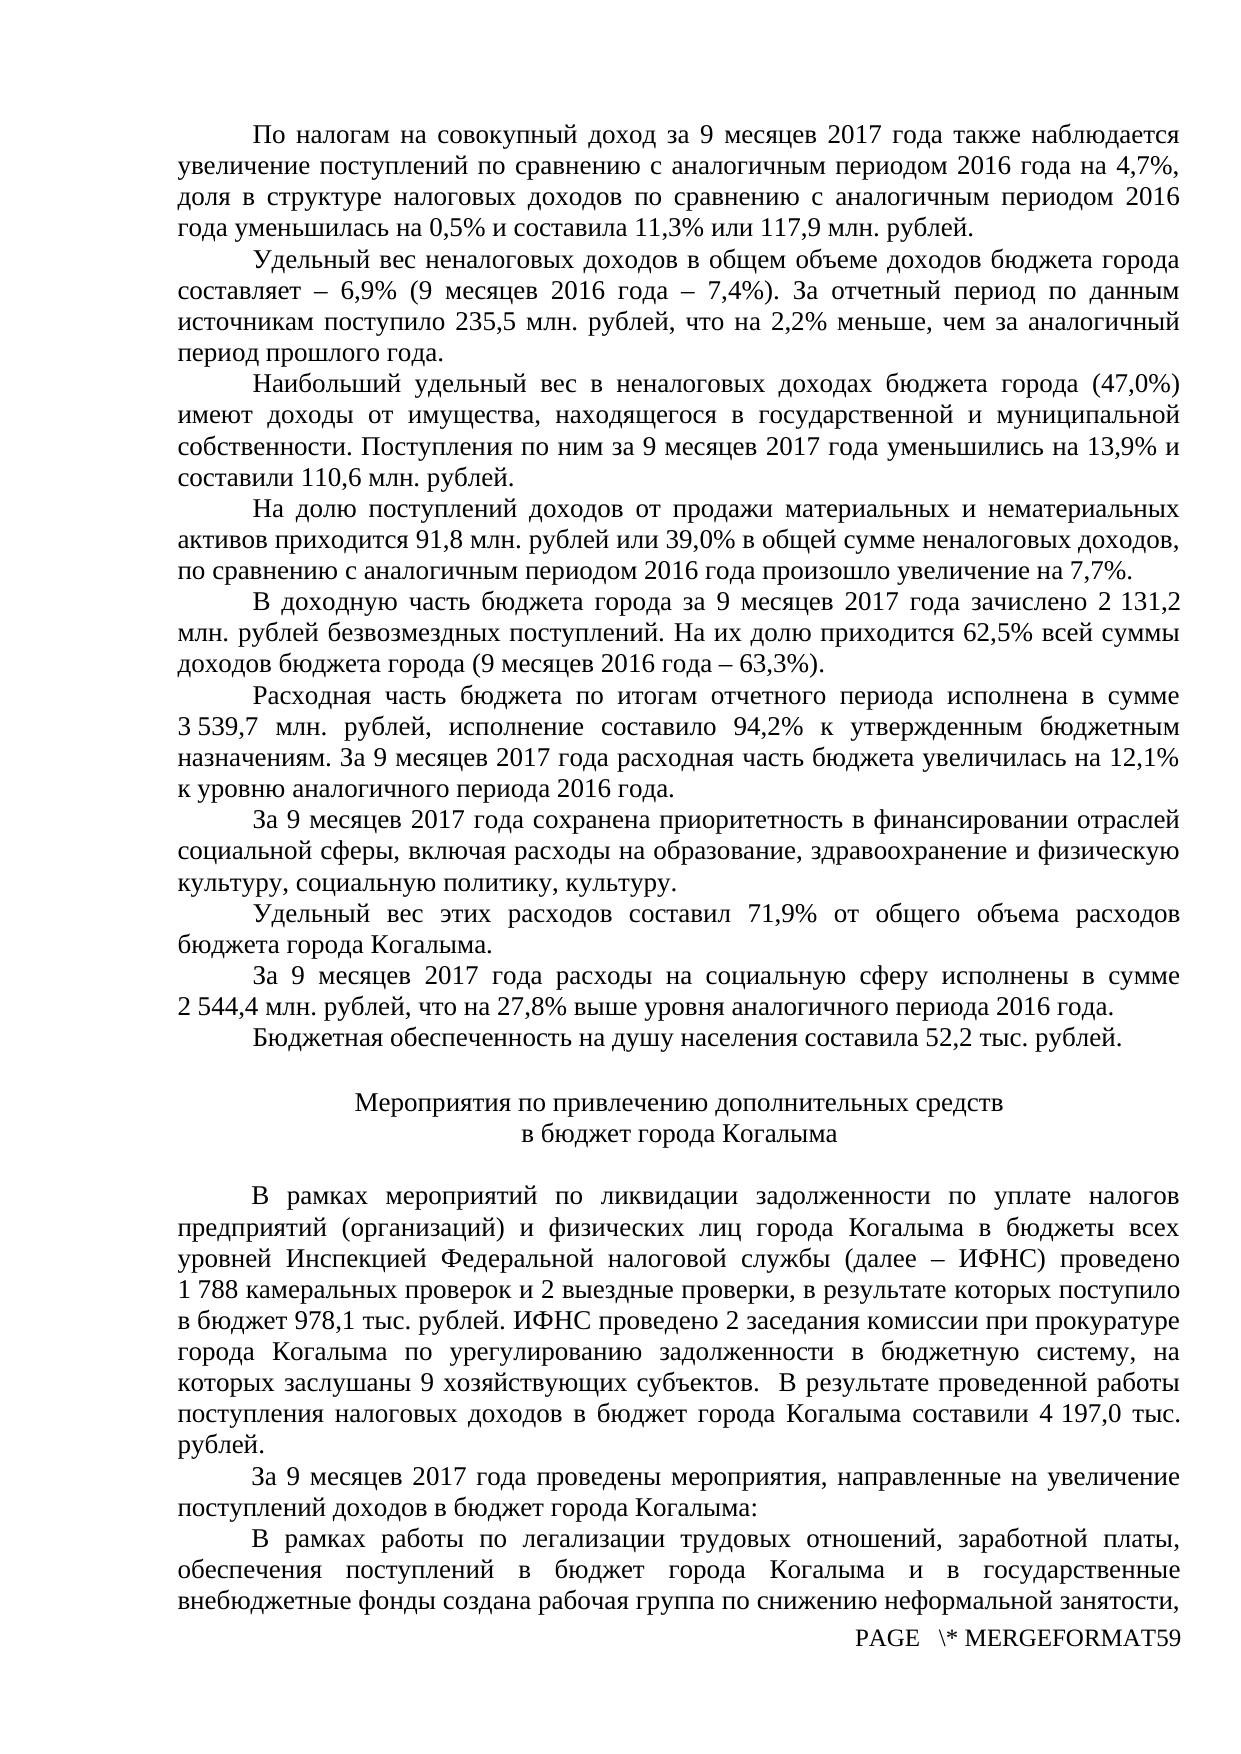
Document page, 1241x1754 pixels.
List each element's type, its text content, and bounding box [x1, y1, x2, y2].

text Удельный вес этих расходов составил 71,9% от общего объема расходов бюджета города Когалыма. [177, 897, 1181, 959]
text За 9 месяцев 2017 года проведены мероприятия, направленные на увеличение поступлений доходов в бюджет города Когалыма: [177, 1460, 1181, 1522]
text в бюджет города Когалыма [177, 1117, 1181, 1148]
text В доходную часть бюджета города за 9 месяцев 2017 года зачислено 2 131,2 млн. рублей безвозмездных поступлений. На их долю приходится 62,5% всей суммы доходов бюджета города (9 месяцев 2016 года – 63,3%). [177, 585, 1181, 679]
text Наибольший удельный вес в неналоговых доходах бюджета города (47,0%) имеют доходы от имущества, находящегося в государственной и муниципальной собственности. Поступления по ним за 9 месяцев 2017 года уменьшились на 13,9% и составили 110,6 млн. рублей. [177, 367, 1181, 492]
text За 9 месяцев 2017 года расходы на социальную сферу исполнены в сумме 2 544,4 млн. рублей, что на 27,8% выше уровня аналогичного периода 2016 года. [177, 959, 1181, 1021]
text По налогам на совокупный доход за 9 месяцев 2017 года также наблюдается увеличение поступлений по сравнению с аналогичным периодом 2016 года на 4,7%, доля в структуре налоговых доходов по сравнению с аналогичным периодом 2016 года уменьшилась на 0,5% и составила 11,3% или 117,9 млн. рублей. [177, 118, 1181, 243]
text Мероприятия по привлечению дополнительных средств [177, 1086, 1181, 1117]
text На долю поступлений доходов от продажи материальных и нематериальных активов приходится 91,8 млн. рублей или 39,0% в общей сумме неналоговых доходов, по сравнению с аналогичным периодом 2016 года произошло увеличение на 7,7%. [177, 492, 1181, 585]
text Удельный вес неналоговых доходов в общем объеме доходов бюджета города составляет – 6,9% (9 месяцев 2016 года – 7,4%). За отчетный период по данным источникам поступило 235,5 млн. рублей, что на 2,2% меньше, чем за аналогичный период прошлого года. [177, 243, 1181, 367]
text Расходная часть бюджета по итогам отчетного периода исполнена в сумме 3 539,7 млн. рублей, исполнение составило 94,2% к утвержденным бюджетным назначениям. За 9 месяцев 2017 года расходная часть бюджета увеличилась на 12,1% к уровню аналогичного периода 2016 года. [177, 679, 1181, 803]
text За 9 месяцев 2017 года сохранена приоритетность в финансировании отраслей социальной сферы, включая расходы на образование, здравоохранение и физическую культуру, социальную политику, культуру. [177, 803, 1181, 897]
text Бюджетная обеспеченность на душу населения составила 52,2 тыс. рублей. [177, 1021, 1181, 1052]
text В рамках мероприятий по ликвидации задолженности по уплате налогов предприятий (организаций) и физических лиц города Когалыма в бюджеты всех уровней Инспекцией Федеральной налоговой службы (далее – ИФНС) проведено 1 788 камеральных проверок и 2 выездные проверки, в результате которых поступило в бюджет 978,1 тыс. рублей. ИФНС проведено 2 заседания комиссии при прокуратуре города Когалыма по урегулированию задолженности в бюджетную систему, на которых заслушаны 9 хозяйствующих субъектов. В результате проведенной работы поступления налоговых доходов в бюджет города Когалыма составили 4 197,0 тыс. рублей. [177, 1179, 1181, 1460]
